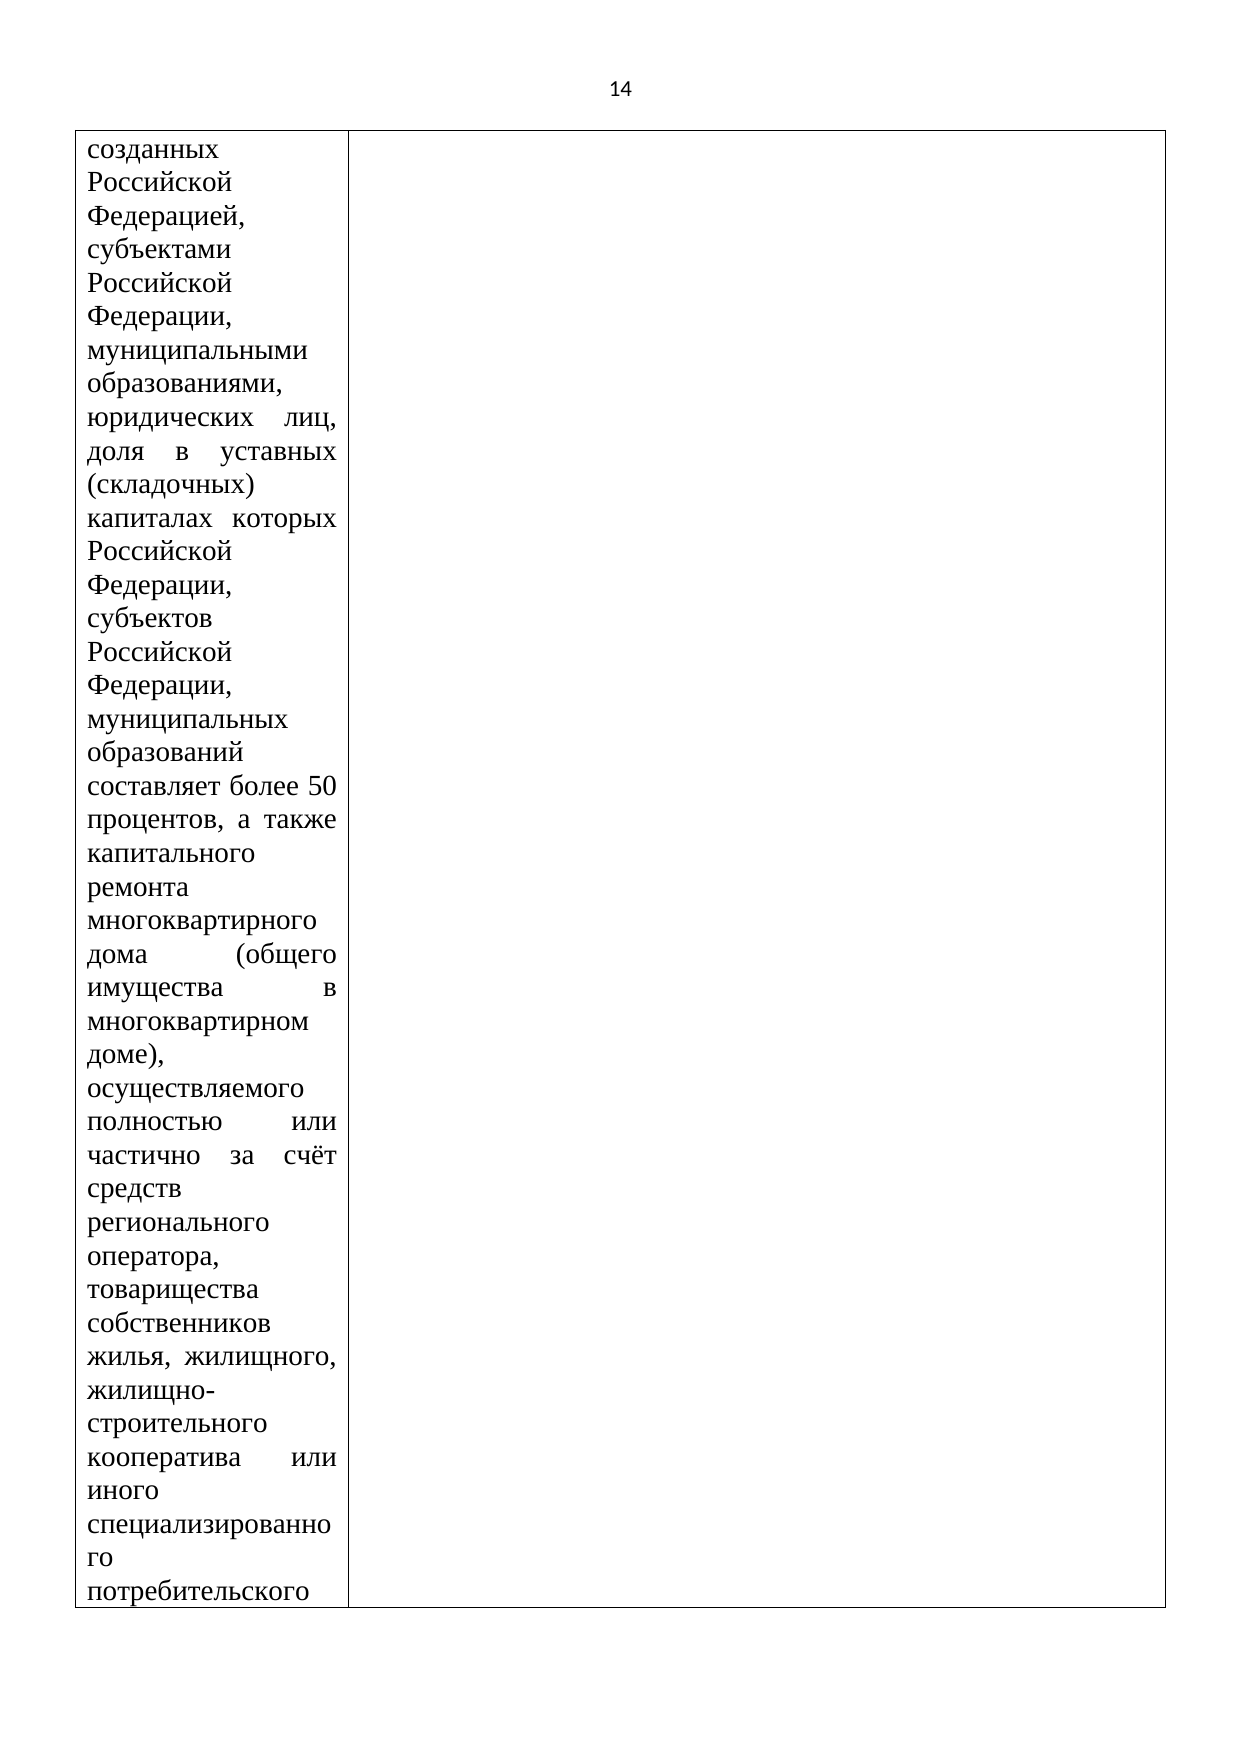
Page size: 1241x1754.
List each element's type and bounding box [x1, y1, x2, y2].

table_header [349, 131, 1165, 1607]
table_header [76, 131, 348, 1607]
